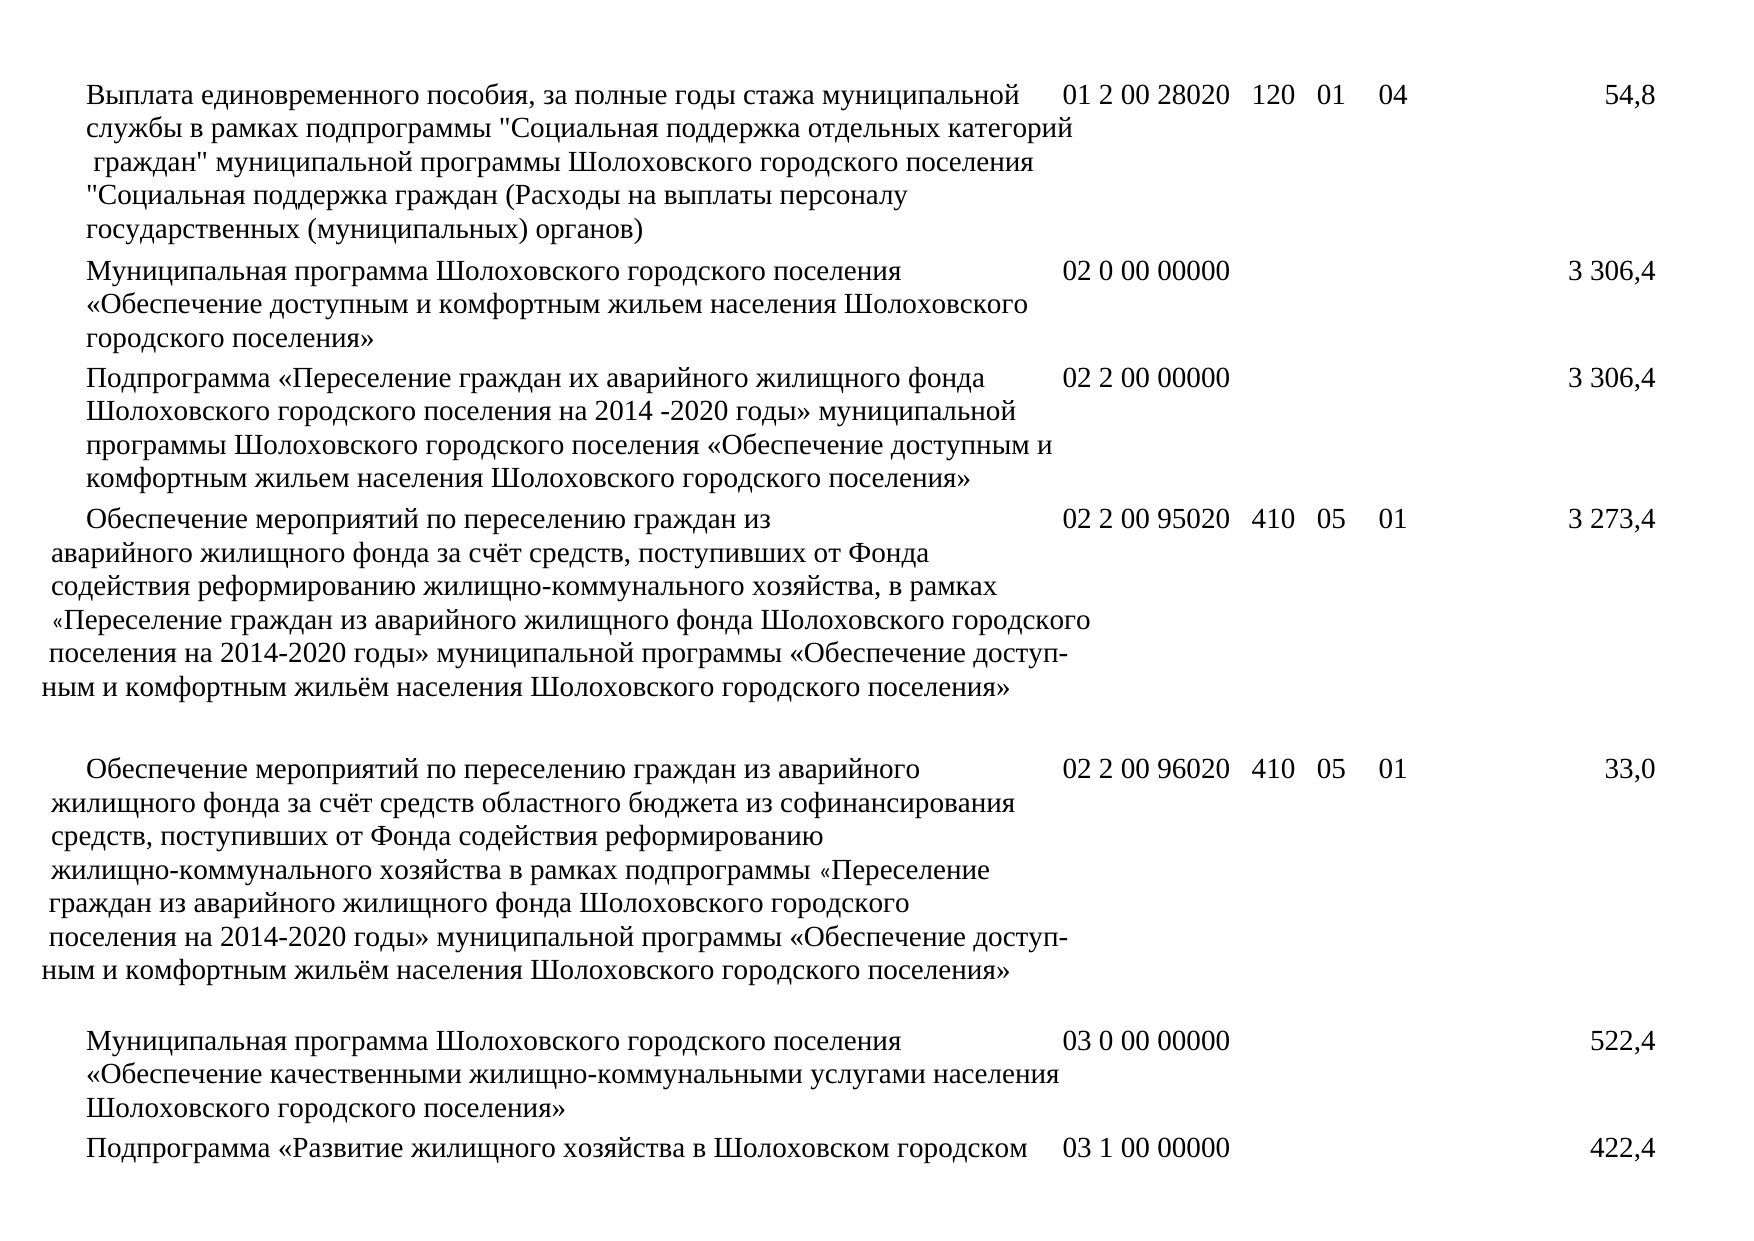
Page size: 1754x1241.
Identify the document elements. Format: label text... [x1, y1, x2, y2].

text Выплата единовременного пособия, за полные годы стажа муниципальной 01 2 00 28020 120 01 04 54,8 [41, 77, 1677, 110]
text ным и комфортным жильём населения Шолоховского городского поселения» [41, 952, 1677, 986]
text ным и комфортным жильём населения Шолоховского городского поселения» [41, 669, 1677, 702]
text «Переселение граждан из аварийного жилищного фонда Шолоховского городского [41, 602, 1677, 635]
text Шолоховского городского поселения на 2014 -2020 годы» муниципальной [41, 393, 1677, 427]
text граждан из аварийного жилищного фонда Шолоховского городского [41, 885, 1677, 919]
text Подпрограмма «Переселение граждан их аварийного жилищного фонда 02 2 00 00000 3 306,4 [41, 360, 1677, 393]
text граждан" муниципальной программы Шолоховского городского поселения [41, 144, 1677, 177]
text Шолоховского городского поселения» [41, 1090, 1677, 1124]
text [41, 1057, 1677, 1090]
text "Социальная поддержка граждан (Расходы на выплаты персоналу [41, 177, 1677, 211]
text Муниципальная программа Шолоховского городского поселения 03 0 00 00000 522,4 [41, 1023, 1677, 1057]
text службы в рамках подпрограммы "Социальная поддержка отдельных категорий [41, 110, 1677, 144]
text программы Шолоховского городского поселения «Обеспечение доступным и [41, 427, 1677, 461]
text поселения на 2014-2020 годы» муниципальной программы «Обеспечение доступ- [41, 919, 1677, 952]
text поселения на 2014-2020 годы» муниципальной программы «Обеспечение доступ- [41, 635, 1677, 669]
text Муниципальная программа Шолоховского городского поселения 02 0 00 00000 3 306,4 [41, 253, 1677, 287]
text Подпрограмма «Развитие жилищного хозяйства в Шолоховском городском 03 1 00 00000 422,4 [41, 1130, 1677, 1163]
text государственных (муниципальных) органов) [41, 211, 1677, 244]
text аварийного жилищного фонда за счёт средств, поступивших от Фонда [41, 535, 1677, 568]
text средств, поступивших от Фонда содействия реформированию [41, 818, 1677, 852]
text городского поселения» [41, 320, 1677, 354]
text Обеспечение мероприятий по переселению граждан из 02 2 00 95020 410 05 01 3 273,4 [41, 501, 1677, 535]
text содействия реформированию жилищно-коммунального хозяйства, в рамках [41, 568, 1677, 602]
text Обеспечение мероприятий по переселению граждан из аварийного 02 2 00 96020 410 05 01 33,0 [41, 751, 1677, 785]
text «Обеспечение доступным и комфортным жильем населения Шолоховского [41, 287, 1677, 320]
text жилищного фонда за счёт средств областного бюджета из софинансирования [41, 785, 1677, 818]
text комфортным жильем населения Шолоховского городского поселения» [41, 461, 1677, 494]
text жилищно-коммунального хозяйства в рамках подпрограммы «Переселение [41, 852, 1677, 885]
